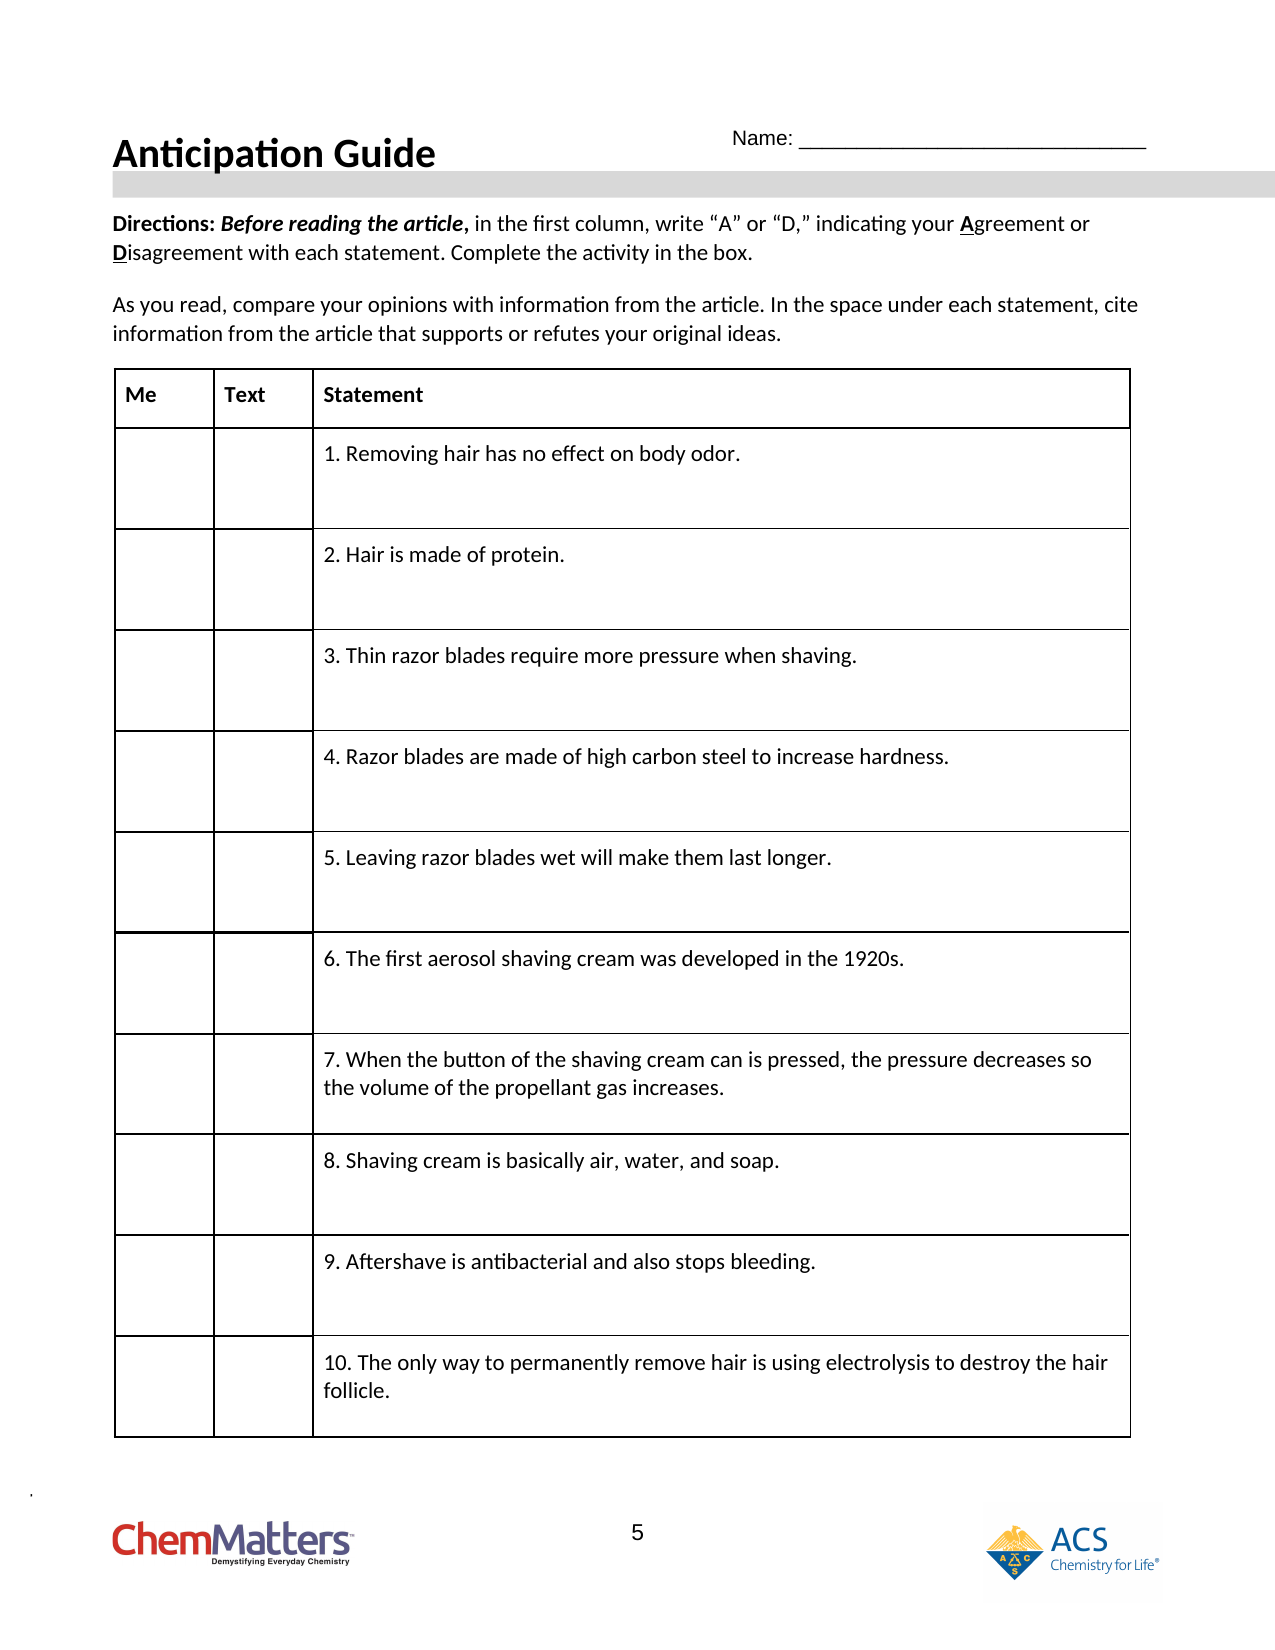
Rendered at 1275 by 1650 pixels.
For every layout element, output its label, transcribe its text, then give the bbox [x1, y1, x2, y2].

table_cell [215, 1236, 312, 1335]
table_header Text [215, 370, 312, 427]
table_cell 6. The first aerosol shaving cream was developed in the 1920s. [314, 931, 1130, 1032]
picture [112, 1521, 355, 1566]
table_cell [116, 1035, 213, 1133]
table_header Me [116, 370, 213, 427]
table_cell [215, 934, 312, 1032]
picture [982, 1502, 1163, 1603]
table_cell 5. Leaving razor blades wet will make them last longer. [314, 831, 1130, 931]
table_cell [116, 1135, 213, 1234]
table_cell 1. Removing hair has no effect on body odor. [314, 429, 1130, 528]
table_cell 3. Thin razor blades require more pressure when shaving. [314, 629, 1130, 729]
table_cell [116, 631, 213, 729]
table_cell 2. Hair is made of protein. [314, 528, 1130, 629]
table_cell [215, 631, 312, 729]
table_cell [215, 732, 312, 831]
table_cell [215, 833, 312, 931]
table_cell [116, 732, 213, 831]
table_cell 8. Shaving cream is basically air, water, and soap. [314, 1133, 1130, 1234]
table_header Statement [314, 370, 1129, 427]
table_cell [116, 833, 213, 931]
subtitle Anticipation Guide [112, 127, 1162, 178]
table_cell [215, 1135, 312, 1234]
table_cell [116, 1337, 213, 1436]
table_cell [215, 1035, 312, 1133]
table_cell [215, 530, 312, 629]
table_cell [116, 1236, 213, 1335]
table_cell [116, 530, 213, 629]
table_cell 10. The only way to permanently remove hair is using electrolysis to destroy the hair follicle. [314, 1335, 1130, 1436]
table_cell [215, 1337, 312, 1436]
table_cell [116, 429, 213, 528]
table_cell 4. Razor blades are made of high carbon steel to increase hardness. [314, 730, 1130, 831]
table_cell 7. When the button of the shaving cream can is pressed, the pressure decreases so the volume of the propellant gas increases. [314, 1033, 1130, 1133]
table_cell [116, 934, 213, 1032]
table_cell [215, 429, 312, 528]
text Directions: Before reading the article, in the first column, write “A” or “D,” indicating your Agreement or Disagreement with each statement. Complete the activity in the box. [112, 209, 1162, 266]
table_cell 9. Aftershave is antibacterial and also stops bleeding. [314, 1234, 1130, 1335]
text As you read, compare your opinions with information from the article. In the space under each statement, cite information from the article that supports or refutes your original ideas. [112, 291, 1162, 347]
